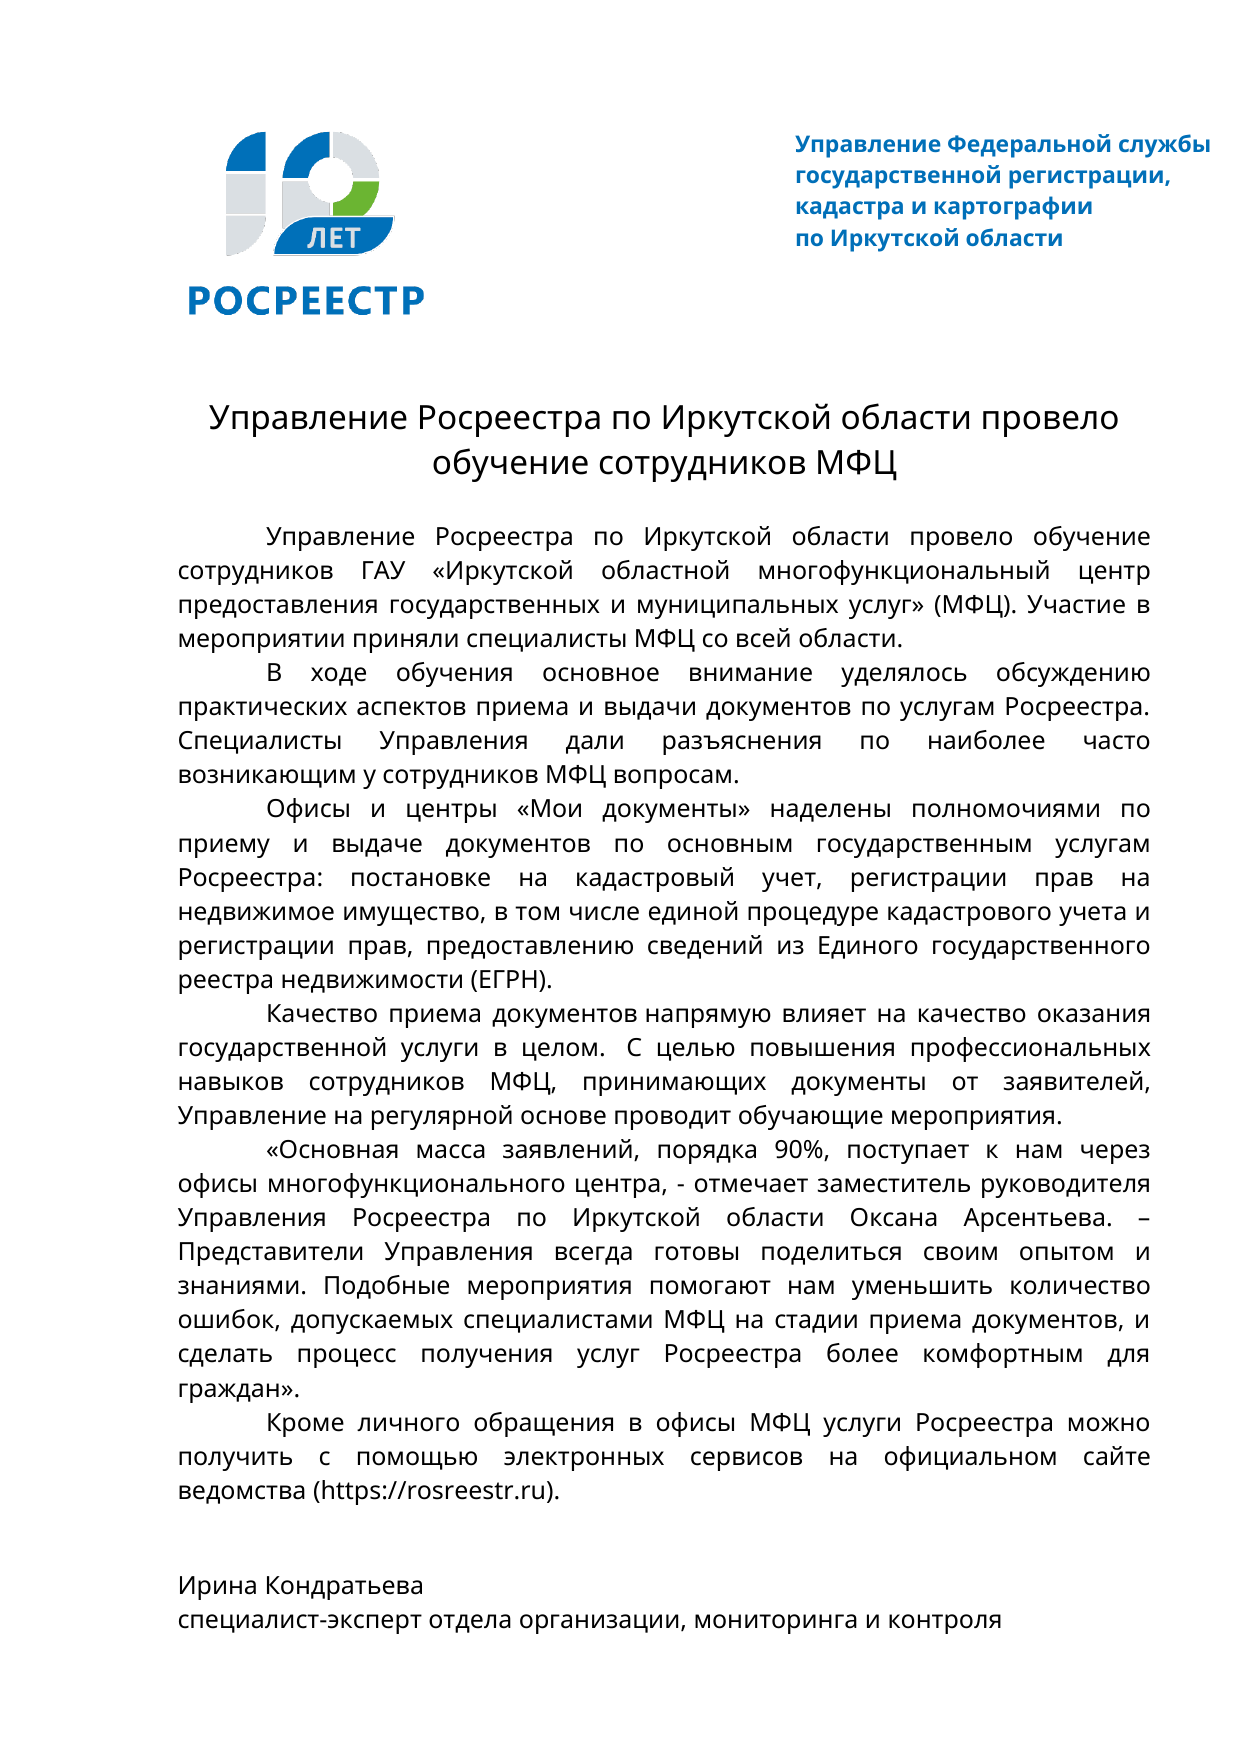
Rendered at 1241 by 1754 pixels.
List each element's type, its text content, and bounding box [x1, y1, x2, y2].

text Ирина Кондратьева [177, 1567, 1152, 1602]
text Офисы и центры «Мои документы» наделены полномочиями по приему и выдаче документов по основным государственным услугам Росреестра: постановке на кадастровый учет, регистрации прав на недвижимое имущество, в том числе единой процедуре кадастрового учета и регистрации прав, предоставлению сведений из Единого государственного реестра недвижимости (ЕГРН). [177, 791, 1152, 996]
text Качество приема документов напрямую влияет на качество оказания государственной услуги в целом. С целью повышения профессиональных навыков сотрудников МФЦ, принимающих документы от заявителей, Управление на регулярной основе проводит обучающие мероприятия. [177, 996, 1152, 1132]
picture [177, 118, 431, 328]
text Управление Росреестра по Иркутской области провело обучение сотрудников МФЦ [177, 394, 1152, 484]
text «Основная масса заявлений, порядка 90%, поступает к нам через офисы многофункционального центра, - отмечает заместитель руководителя Управления Росреестра по Иркутской области Оксана Арсентьева. – Представители Управления всегда готовы поделиться своим опытом и знаниями. Подобные мероприятия помогают нам уменьшить количество ошибок, допускаемых специалистами МФЦ на стадии приема документов, и сделать процесс получения услуг Росреестра более комфортным для граждан». [177, 1132, 1152, 1404]
text В ходе обучения основное внимание уделялось обсуждению практических аспектов приема и выдачи документов по услугам Росреестра. Специалисты Управления дали разъяснения по наиболее часто возникающим у сотрудников МФЦ вопросам. [177, 655, 1152, 791]
text Управление Росреестра по Иркутской области провело обучение сотрудников ГАУ «Иркутской областной многофункциональный центр предоставления государственных и муниципальных услуг» (МФЦ). Участие в мероприятии приняли специалисты МФЦ со всей области. [177, 519, 1152, 655]
text Кроме личного обращения в офисы МФЦ услуги Росреестра можно получить с помощью электронных сервисов на официальном сайте ведомства (https://rosreestr.ru). [177, 1404, 1152, 1506]
text специалист-эксперт отдела организации, мониторинга и контроля [177, 1602, 1152, 1636]
